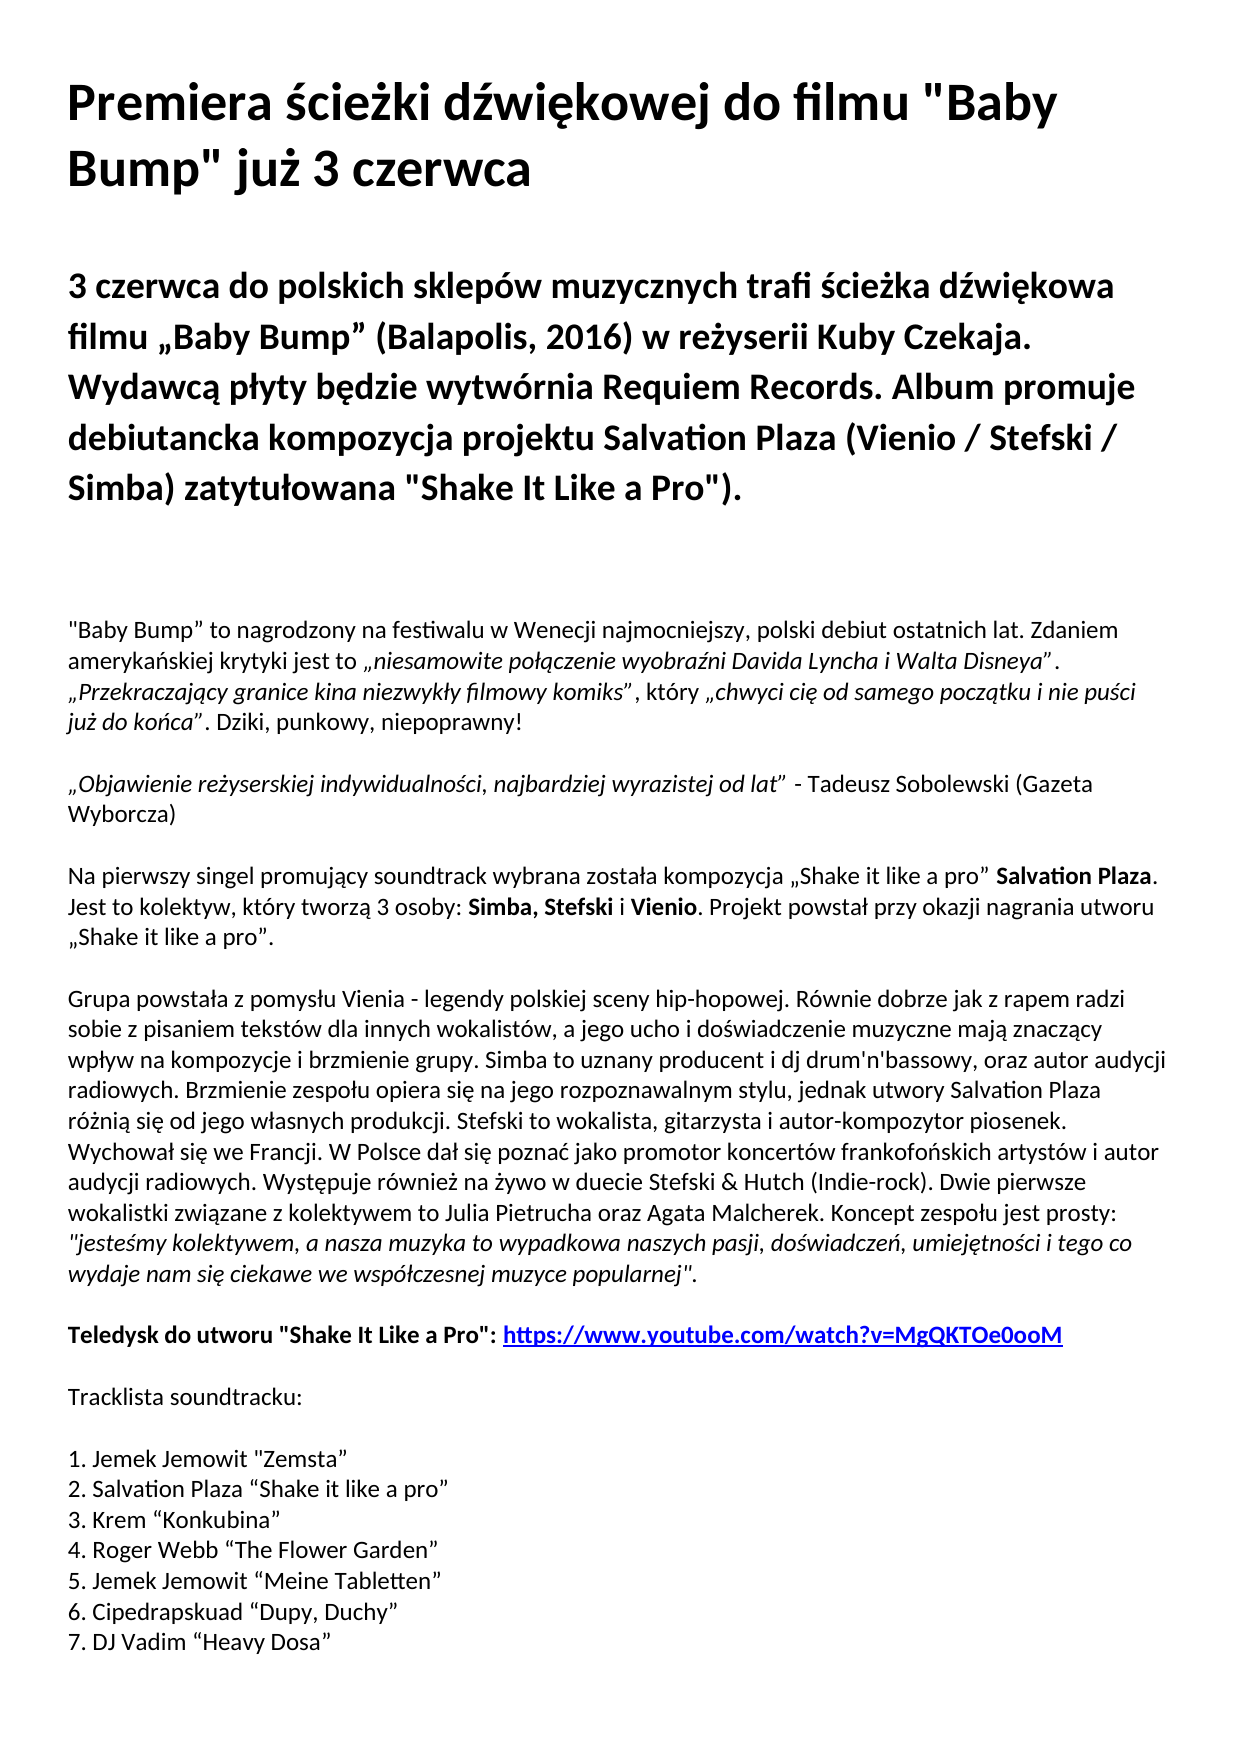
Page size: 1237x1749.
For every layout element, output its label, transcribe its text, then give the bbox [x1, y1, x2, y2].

text 5. Jemek Jemowit “Meine Tabletten” [68, 1565, 1169, 1596]
text „Objawienie reżyserskiej indywidualności, najbardziej wyrazistej od lat” - Tadeusz Sobolewski (Gazeta Wyborcza) [68, 768, 1169, 829]
text 4. Roger Webb “The Flower Garden” [68, 1534, 1169, 1565]
text "Baby Bump” to nagrodzony na festiwalu w Wenecji najmocniejszy, polski debiut ostatnich lat. Zdaniem amerykańskiej krytyki jest to „niesamowite połączenie wyobraźni Davida Lyncha i Walta Disneya”. „Przekraczający granice kina niezwykły filmowy komiks”, który „chwyci cię od samego początku i nie puści już do końca”. Dziki, punkowy, niepoprawny! [68, 614, 1169, 737]
text Teledysk do utworu "Shake It Like a Pro": https://www.youtube.com/watch?v=MgQKTOe0ooM [68, 1319, 1169, 1350]
text 1. Jemek Jemowit "Zemsta” [68, 1443, 1169, 1473]
text Premiera ścieżki dźwiękowej do filmu "Baby Bump" już 3 czerwca [68, 68, 1169, 200]
text 3 czerwca do polskich sklepów muzycznych trafi ścieżka dźwiękowa filmu „Baby Bump” (Balapolis, 2016) w reżyserii Kuby Czekaja. Wydawcą płyty będzie wytwórnia Requiem Records. Album promuje debiutancka kompozycja projektu Salvation Plaza (Vienio / Stefski / Simba) zatytułowana "Shake It Like a Pro"). [68, 262, 1169, 510]
text 7. DJ Vadim “Heavy Dosa” [68, 1626, 1169, 1657]
text Grupa powstała z pomysłu Vienia - legendy polskiej sceny hip-hopowej. Równie dobrze jak z rapem radzi sobie z pisaniem tekstów dla innych wokalistów, a jego ucho i doświadczenie muzyczne mają znaczący wpływ na kompozycje i brzmienie grupy. Simba to uznany producent i dj drum'n'bassowy, oraz autor audycji radiowych. Brzmienie zespołu opiera się na jego rozpoznawalnym stylu, jednak utwory Salvation Plaza różnią się od jego własnych produkcji. Stefski to wokalista, gitarzysta i autor-kompozytor piosenek. Wychował się we Francji. W Polsce dał się poznać jako promotor koncertów frankofońskich artystów i autor audycji radiowych. Występuje również na żywo w duecie Stefski & Hutch (Indie-rock). Dwie pierwsze wokalistki związane z kolektywem to Julia Pietrucha oraz Agata Malcherek. Koncept zespołu jest prosty: "jesteśmy kolektywem, a nasza muzyka to wypadkowa naszych pasji, doświadczeń, umiejętności i tego co wydaje nam się ciekawe we współczesnej muzyce popularnej". [68, 983, 1169, 1288]
text Na pierwszy singel promujący soundtrack wybrana została kompozycja „Shake it like a pro” Salvation Plaza. Jest to kolektyw, który tworzą 3 osoby: Simba, Stefski i Vienio. Projekt powstał przy okazji nagrania utworu „Shake it like a pro”. [68, 860, 1169, 952]
text 2. Salvation Plaza “Shake it like a pro” [68, 1473, 1169, 1504]
text 6. Cipedrapskuad “Dupy, Duchy” [68, 1596, 1169, 1626]
text 3. Krem “Konkubina” [68, 1504, 1169, 1534]
text Tracklista soundtracku: [68, 1381, 1169, 1412]
